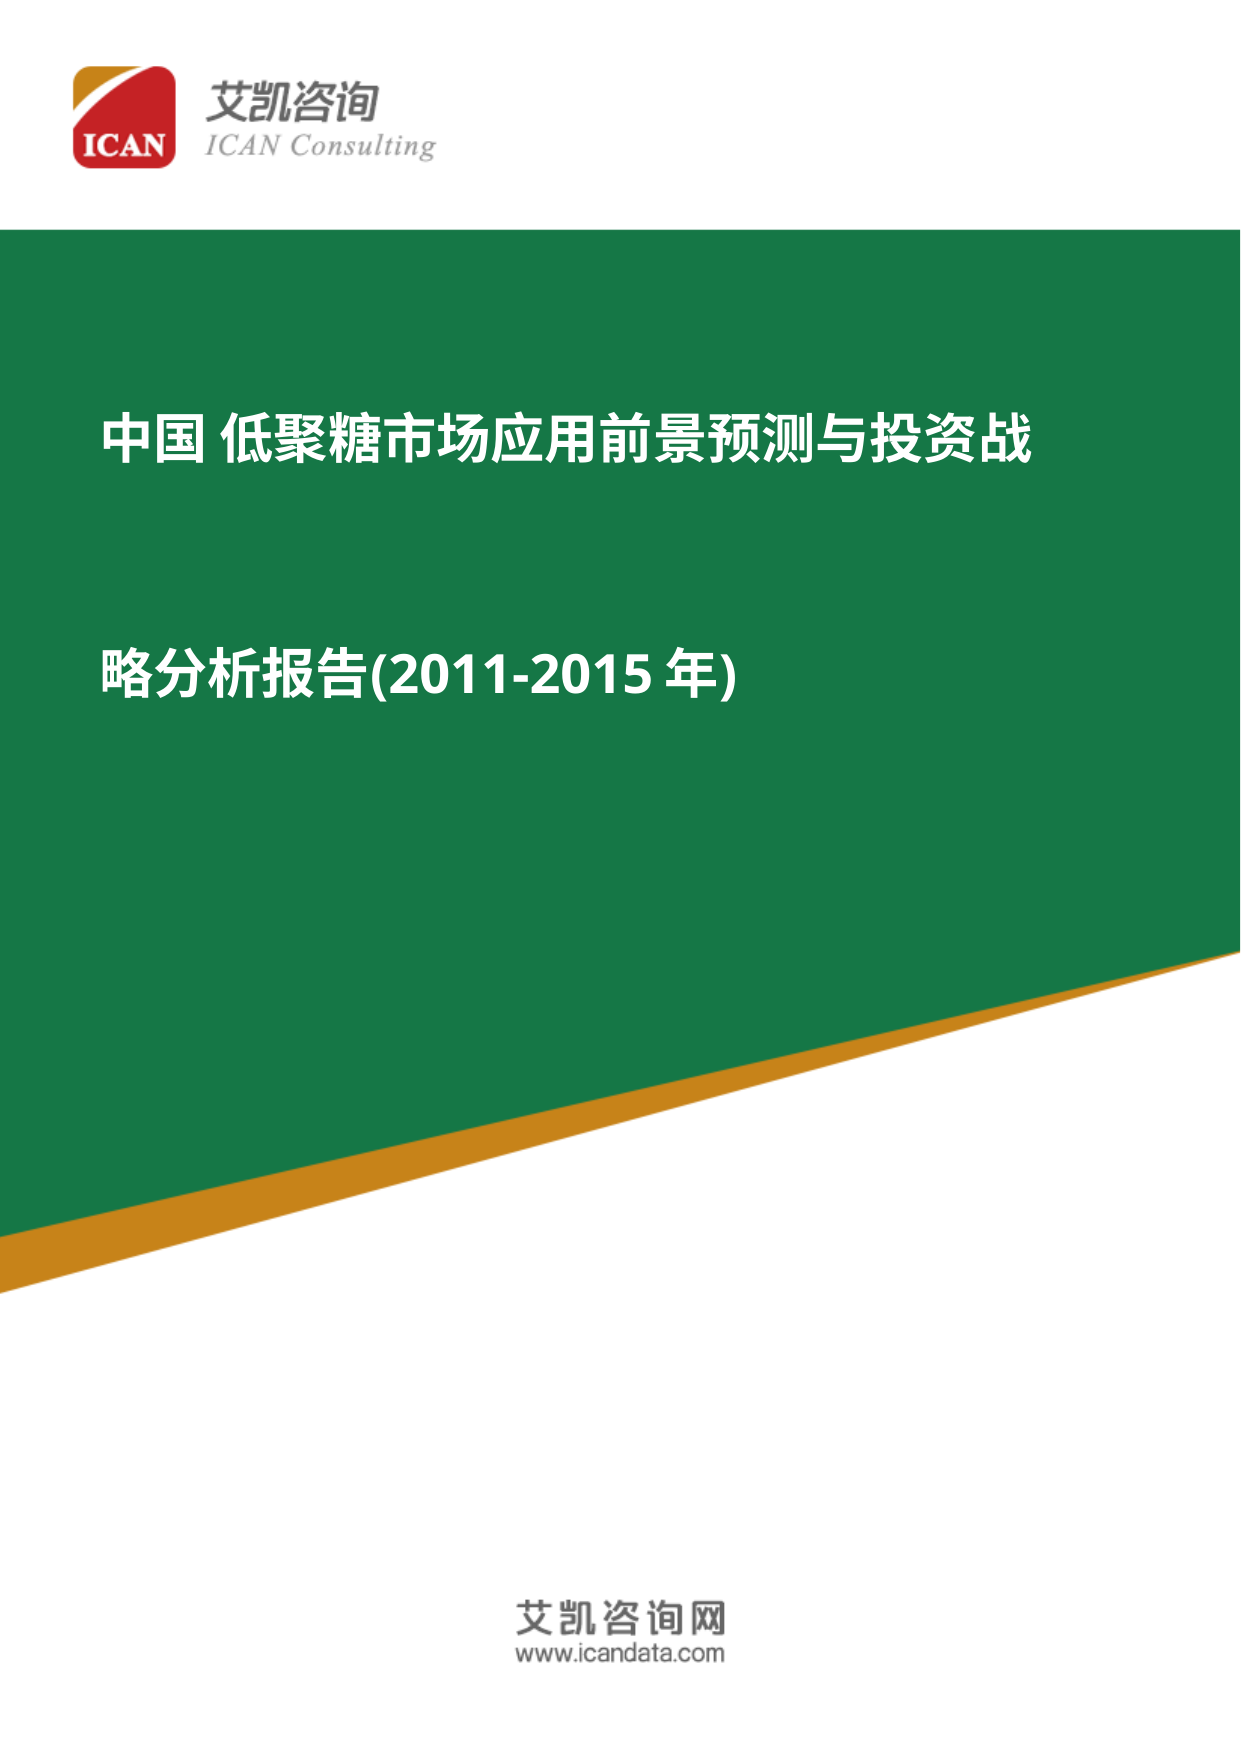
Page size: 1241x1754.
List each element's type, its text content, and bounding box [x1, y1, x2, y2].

picture [0, 5, 1241, 1754]
subtitle 中国 低聚糖市场应用前景预测与投资战略分析报告(2011-2015年) [99, 386, 1053, 718]
